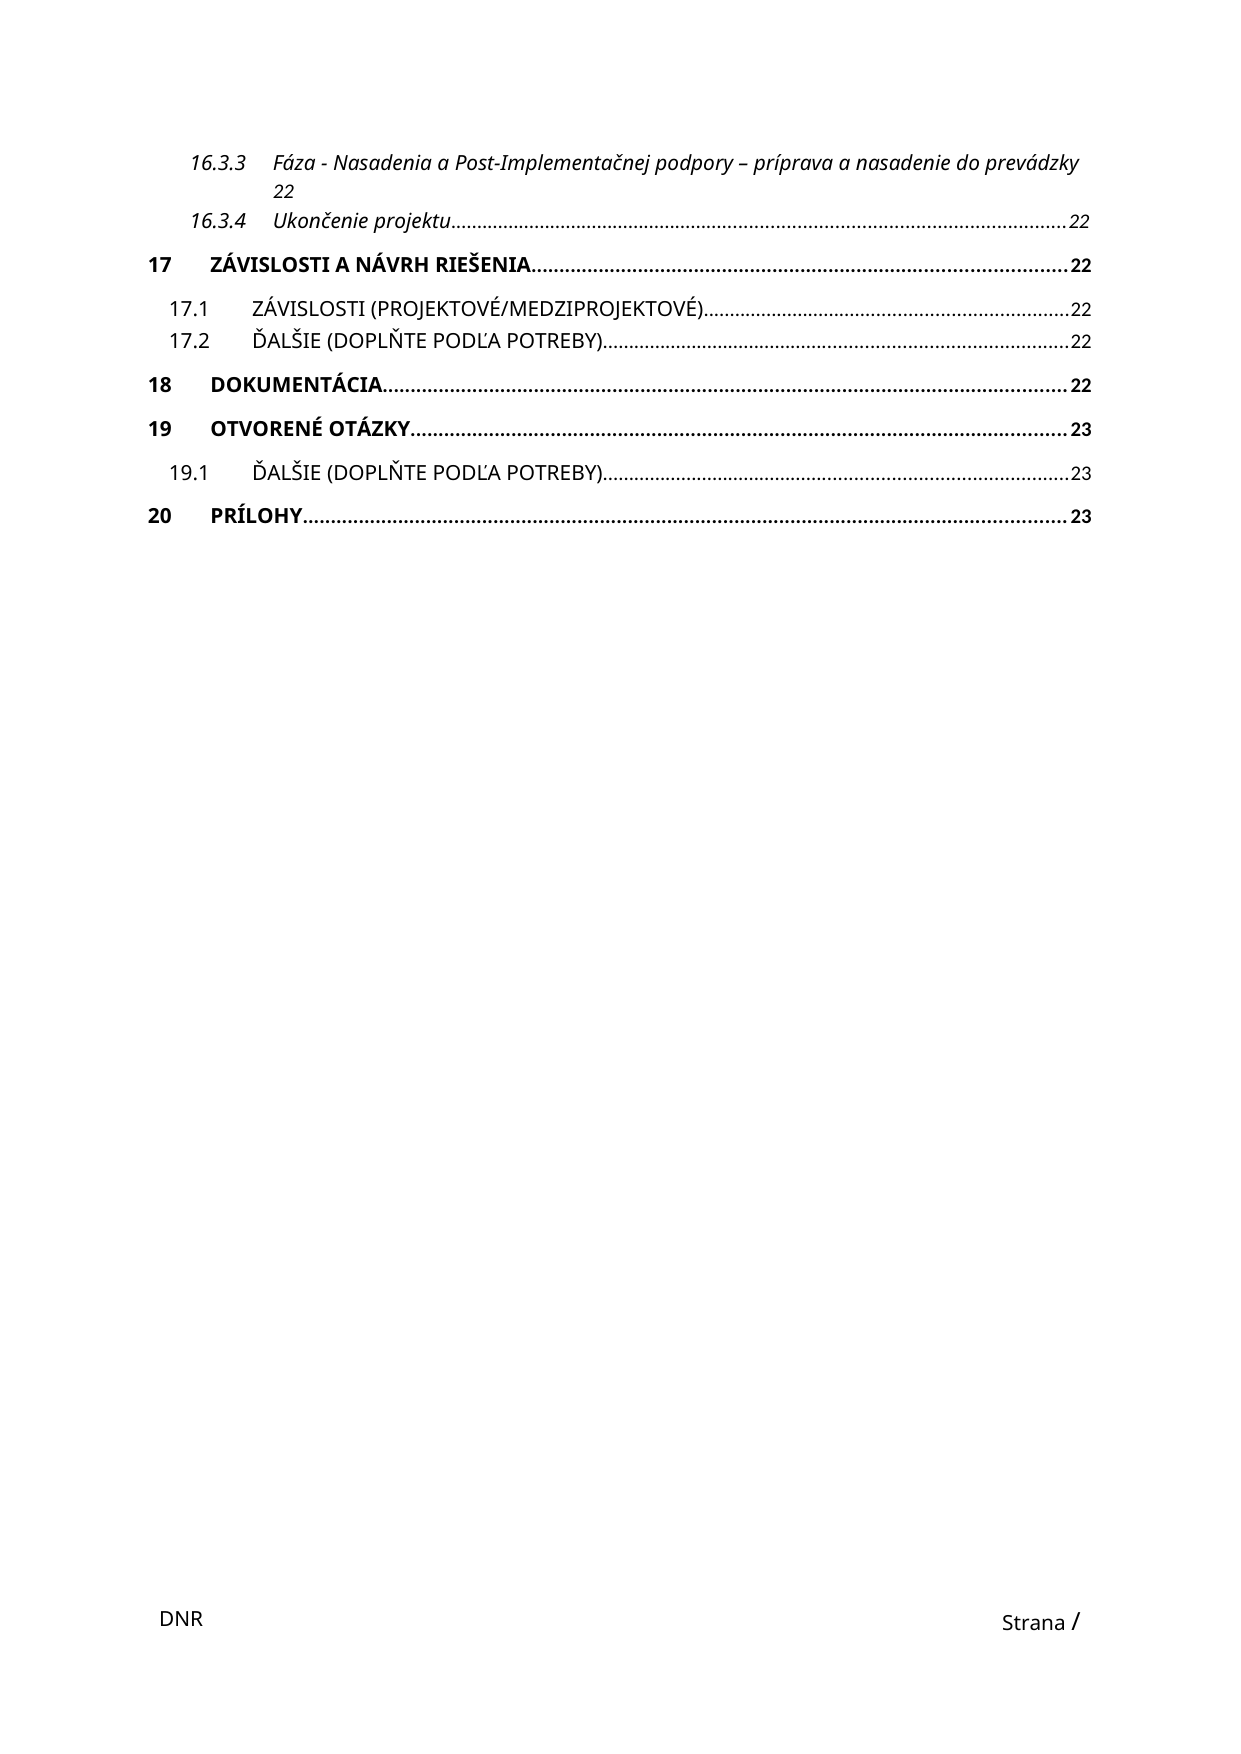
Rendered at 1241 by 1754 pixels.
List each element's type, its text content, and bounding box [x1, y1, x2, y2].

text 18 DOKUMENTÁCIA 22 [148, 370, 1093, 398]
text 20 PRÍLOHY 23 [148, 502, 1093, 530]
text 16.3.4 Ukončenie projektu 22 [189, 206, 1093, 235]
text 19.1 ĎALŠIE (DOPLŇTE PODĽA POTREBY) 23 [168, 458, 1093, 486]
text 19 OTVORENÉ OTÁZKY 23 [148, 414, 1093, 442]
text 17 ZÁVISLOSTI A NÁVRH RIEŠENIA 22 [148, 250, 1093, 279]
text 17.2 ĎALŠIE (DOPLŇTE PODĽA POTREBY) 22 [168, 326, 1093, 354]
text 16.3.3 Fáza - Nasadenia a Post-Implementačnej podpory – príprava a nasadenie do prevádzky 22 [189, 148, 1093, 204]
text 17.1 ZÁVISLOSTI (PROJEKTOVÉ/MEDZIPROJEKTOVÉ) 22 [168, 294, 1093, 323]
